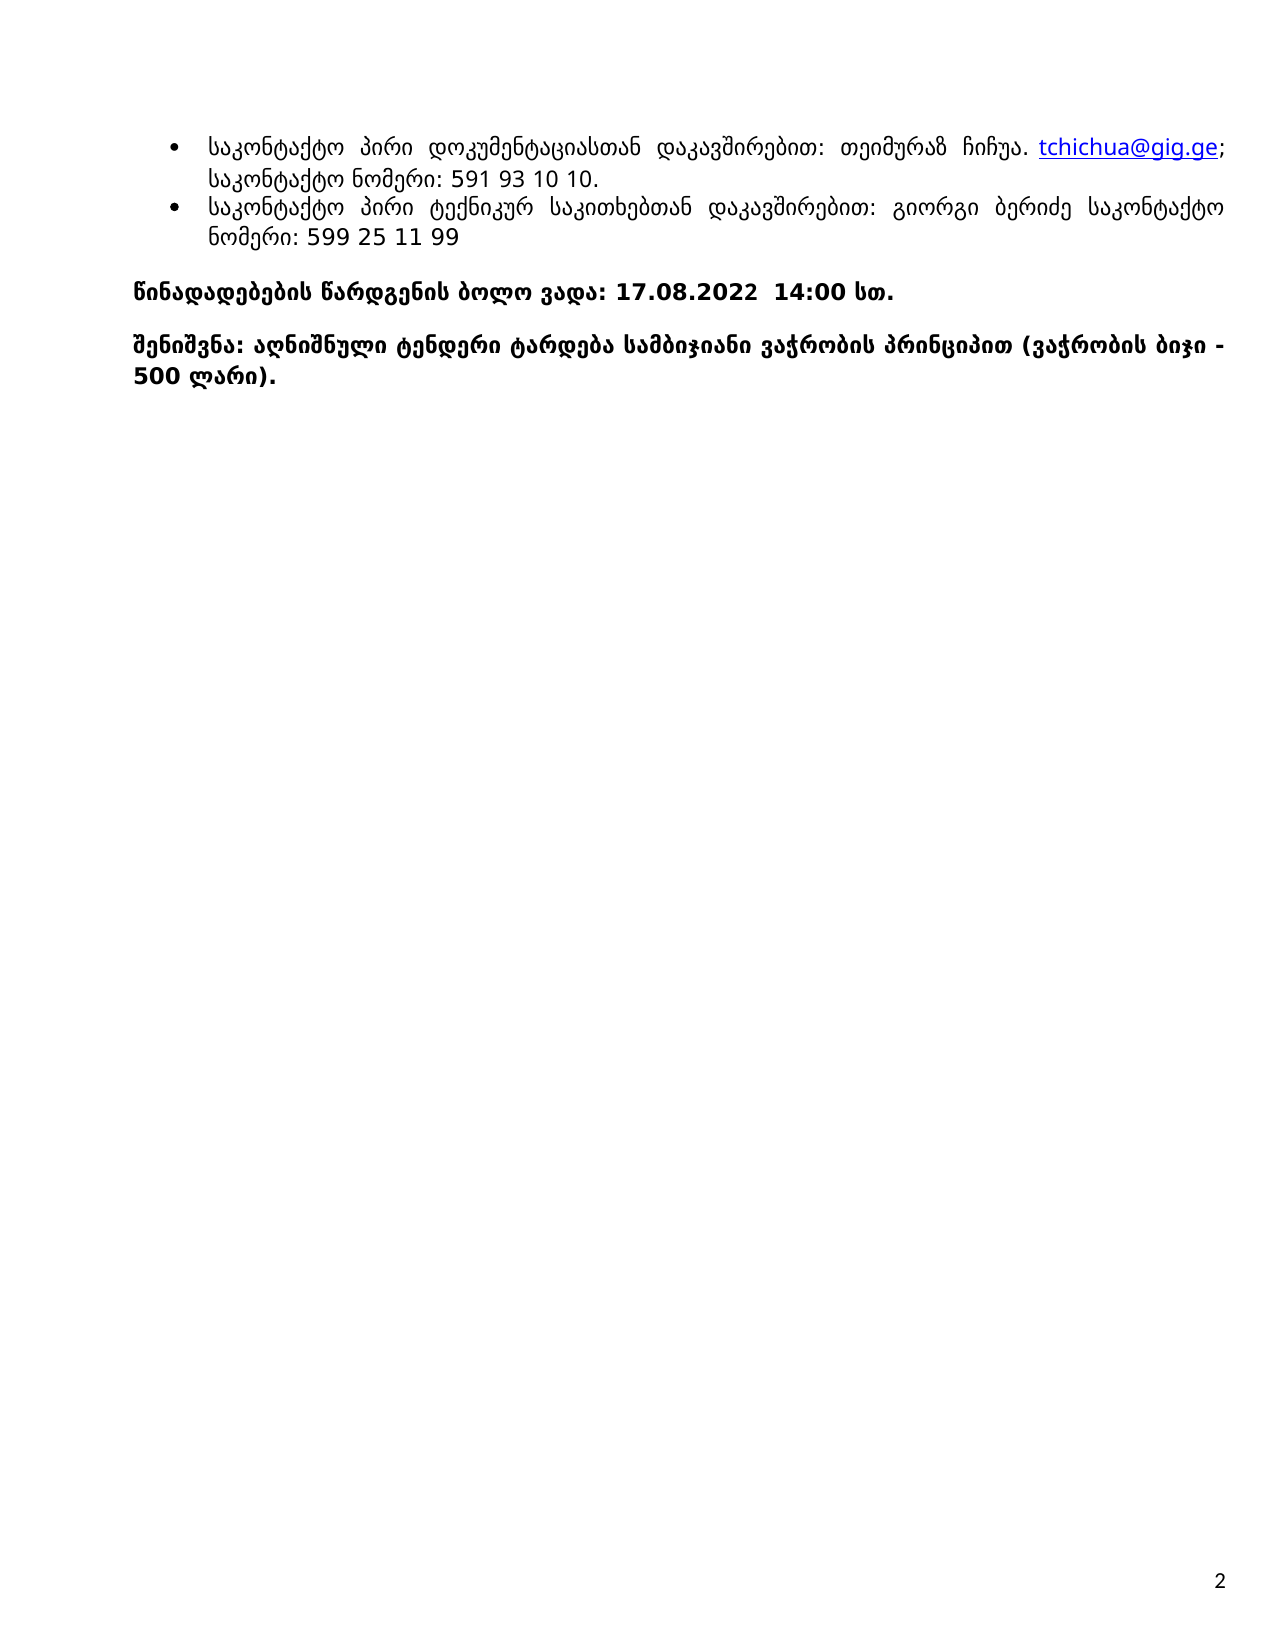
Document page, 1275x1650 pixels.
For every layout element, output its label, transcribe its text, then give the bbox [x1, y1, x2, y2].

text შენიშვნა: აღნიშნული ტენდერი ტარდება სამბიჯიანი ვაჭრობის პრინციპით (ვაჭრობის ბიჯი - 500 ლარი). [133, 333, 1226, 390]
text წინადადებების წარდგენის ბოლო ვადა: 17.08.2022 14:00 სთ. [133, 276, 1226, 307]
list საკონტაქტო პირი დოკუმენტაციასთან დაკავშირებით: თეიმურაზ ჩიჩუა. tchichua@gig.ge; საკონტაქტო ნომერი: 591 93 10 10. [170, 131, 1226, 194]
list საკონტაქტო პირი ტექნიკურ საკითხებთან დაკავშირებით: გიორგი ბერიძე საკონტაქტო ნომერი: 599 25 11 99 [170, 194, 1226, 251]
